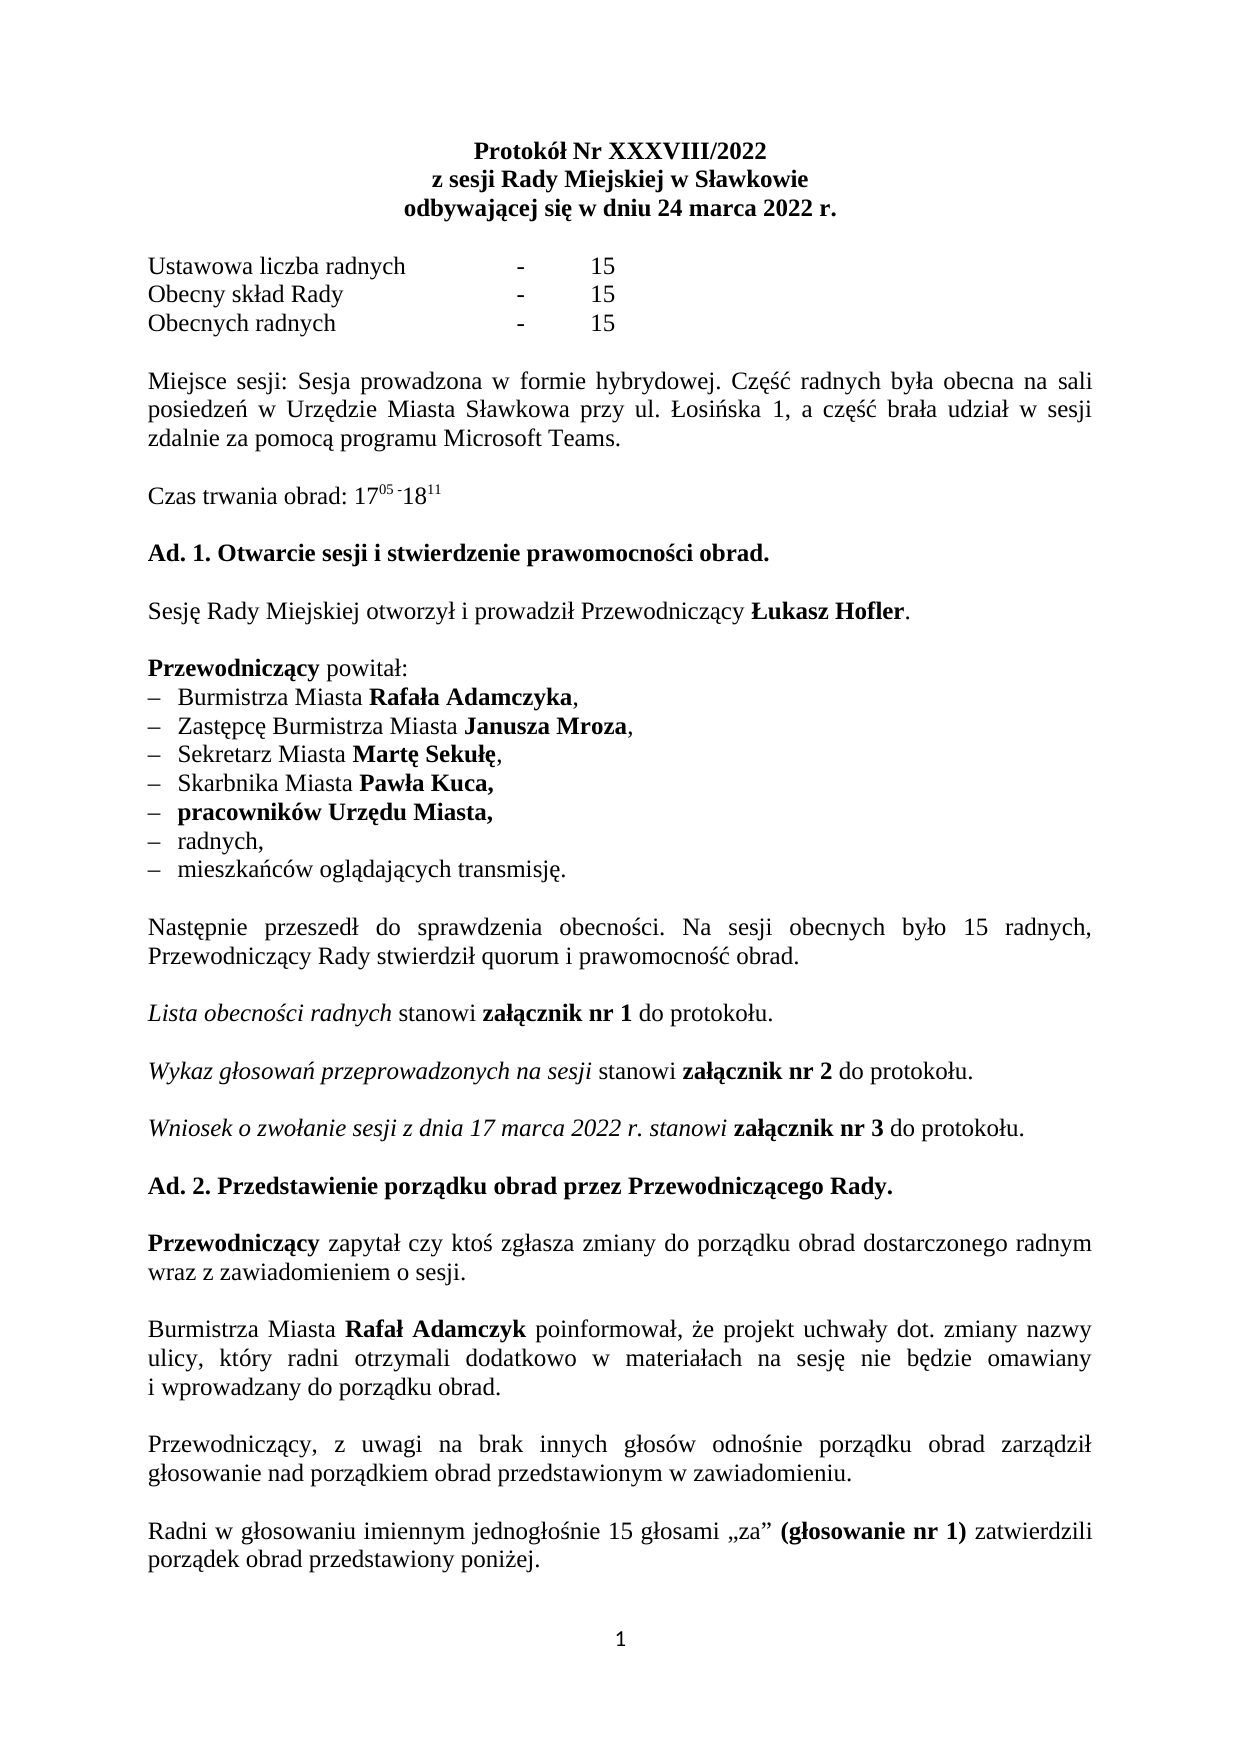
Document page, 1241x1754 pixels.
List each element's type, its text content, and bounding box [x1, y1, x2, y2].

text Ad. 2. Przedstawienie porządku obrad przez Przewodniczącego Rady. [148, 1171, 1092, 1199]
text z sesji Rady Miejskiej w Sławkowie [148, 164, 1092, 193]
text Przewodniczący, z uwagi na brak innych głosów odnośnie porządku obrad zarządził głosowanie nad porządkiem obrad przedstawionym w zawiadomieniu. [148, 1429, 1092, 1487]
title Protokół Nr XXXVIII/2022 [148, 136, 1092, 164]
text Czas trwania obrad: 1705 -1811 [148, 481, 1092, 509]
text Lista obecności radnych stanowi załącznik nr 1 do protokołu. [148, 998, 1092, 1027]
text odbywającej się w dniu 24 marca 2022 r. [148, 193, 1092, 222]
list Skarbnika Miasta Pawła Kuca, [148, 768, 1092, 797]
list radnych, [148, 826, 1092, 854]
text Wykaz głosowań przeprowadzonych na sesji stanowi załącznik nr 2 do protokołu. [148, 1056, 1092, 1084]
text Przewodniczący powitał: [148, 653, 1092, 682]
text Wniosek o zwołanie sesji z dnia 17 marca 2022 r. stanowi załącznik nr 3 do protokołu. [148, 1113, 1092, 1142]
list Zastępcę Burmistrza Miasta Janusza Mroza, [148, 711, 1092, 739]
text Przewodniczący zapytał czy ktoś zgłasza zmiany do porządku obrad dostarczonego radnym wraz z zawiadomieniem o sesji. [148, 1228, 1092, 1286]
text Radni w głosowaniu imiennym jednogłośnie 15 głosami „za” (głosowanie nr 1) zatwierdzili porządek obrad przedstawiony poniżej. [148, 1516, 1092, 1573]
text Burmistrza Miasta Rafał Adamczyk poinformował, że projekt uchwały dot. zmiany nazwy ulicy, który radni otrzymali dodatkowo w materiałach na sesję nie będzie omawiany i wprowadzany do porządku obrad. [148, 1314, 1092, 1401]
text Ad. 1. Otwarcie sesji i stwierdzenie prawomocności obrad. [148, 538, 1092, 567]
text Obecnych radnych - 15 [148, 308, 1092, 337]
list pracowników Urzędu Miasta, [148, 797, 1092, 826]
text Sesję Rady Miejskiej otworzył i prowadził Przewodniczący Łukasz Hofler. [148, 596, 1092, 624]
list Burmistrza Miasta Rafała Adamczyka, [148, 682, 1092, 711]
text Ustawowa liczba radnych - 15 [148, 251, 1092, 279]
list Sekretarz Miasta Martę Sekułę, [148, 739, 1092, 768]
list mieszkańców oglądających transmisję. [148, 854, 1092, 883]
text Miejsce sesji: Sesja prowadzona w formie hybrydowej. Część radnych była obecna na sali posiedzeń w Urzędzie Miasta Sławkowa przy ul. Łosińska 1, a część brała udział w sesji zdalnie za pomocą programu Microsoft Teams. [148, 366, 1092, 452]
text Następnie przeszedł do sprawdzenia obecności. Na sesji obecnych było 15 radnych, Przewodniczący Rady stwierdził quorum i prawomocność obrad. [148, 912, 1092, 969]
text Obecny skład Rady - 15 [148, 279, 1092, 308]
